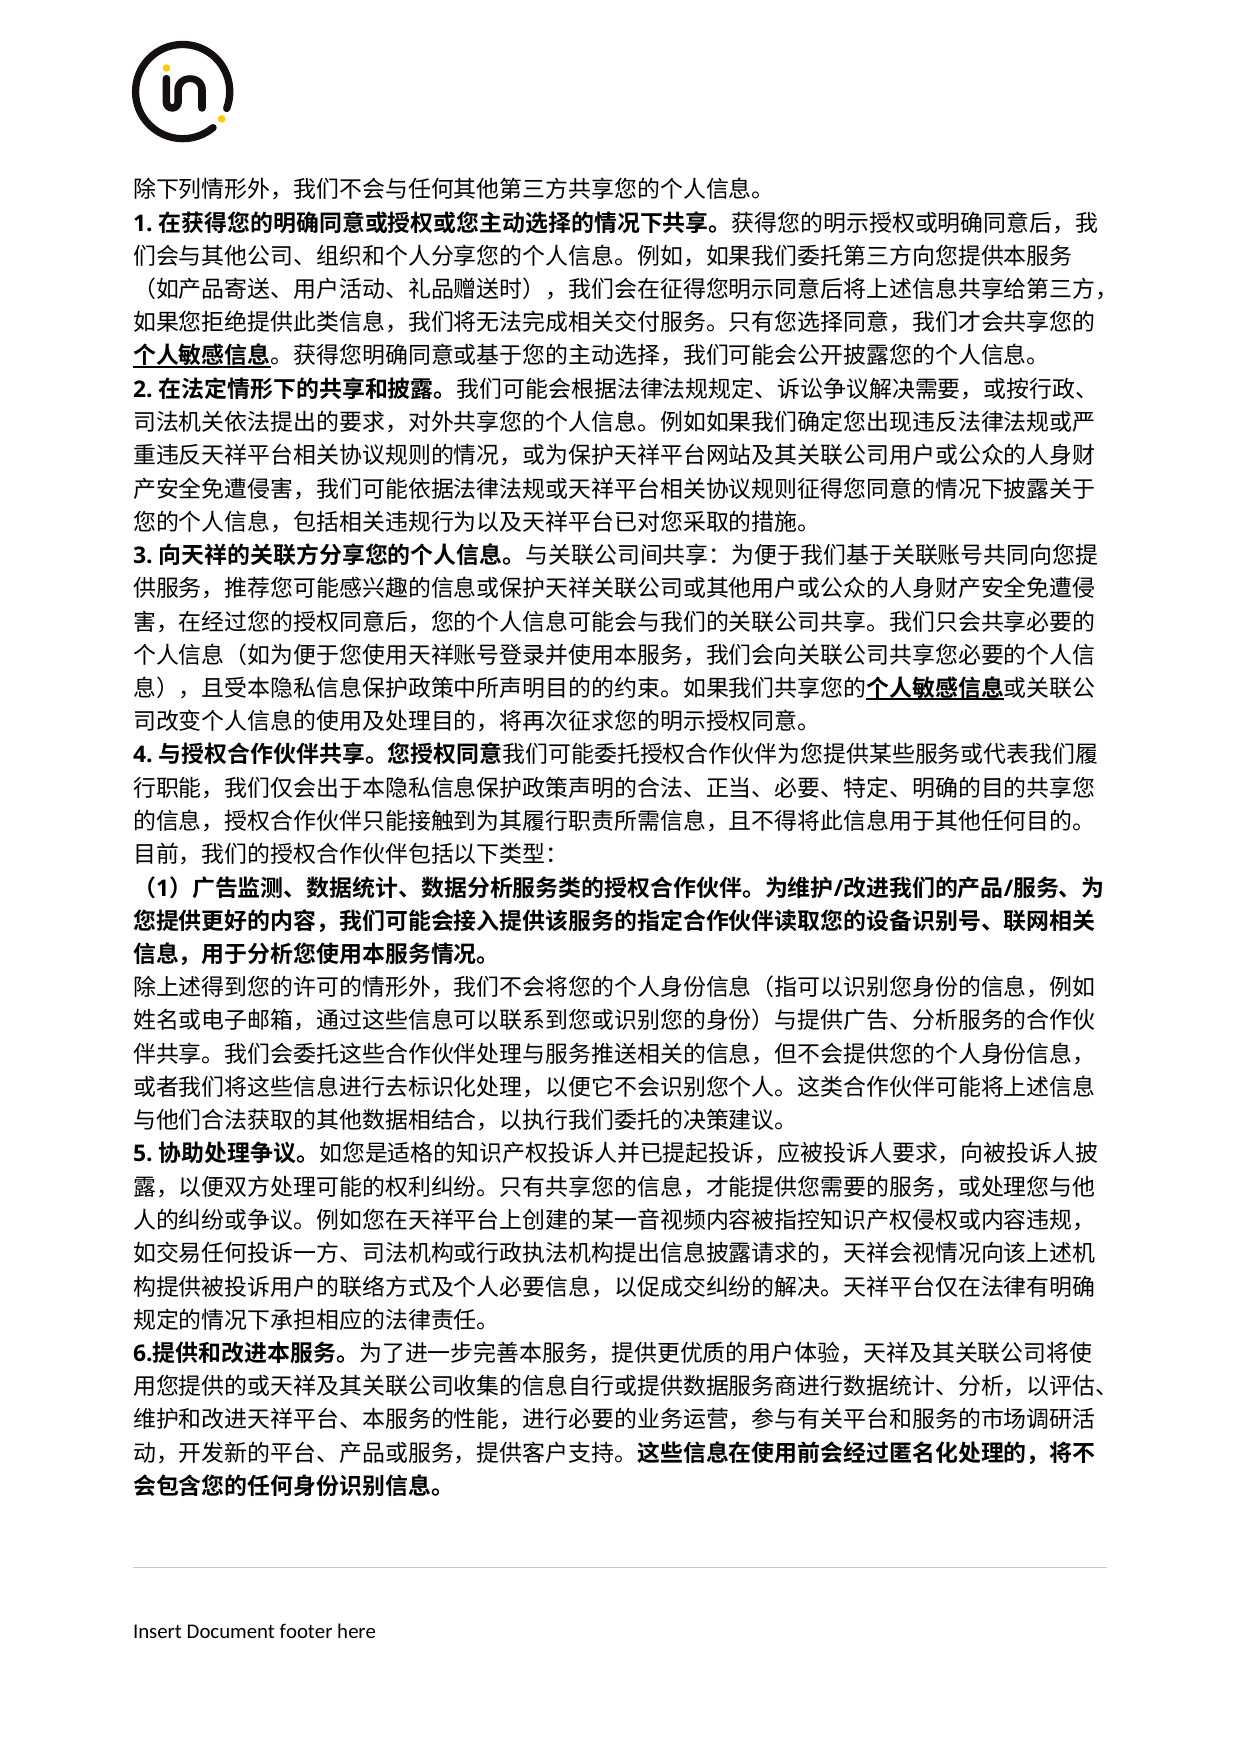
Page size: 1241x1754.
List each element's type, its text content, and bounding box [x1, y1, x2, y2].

text （1）广告监测、数据统计、数据分析服务类的授权合作伙伴。为维护/改进我们的产品/服务、为您提供更好的内容，我们可能会接入提供该服务的指定合作伙伴读取您的设备识别号、联网相关信息，用于分析您使用本服务情况。 [133, 869, 1107, 969]
text 2. 在法定情形下的共享和披露。我们可能会根据法律法规规定、诉讼争议解决需要，或按行政、司法机关依法提出的要求，对外共享您的个人信息。例如如果我们确定您出现违反法律法规或严重违反天祥平台相关协议规则的情况，或为保护天祥平台网站及其关联公司用户或公众的人身财产安全免遭侵害，我们可能依据法律法规或天祥平台相关协议规则征得您同意的情况下披露关于您的个人信息，包括相关违规行为以及天祥平台已对您采取的措施。 [133, 371, 1107, 537]
text 4. 与授权合作伙伴共享。您授权同意我们可能委托授权合作伙伴为您提供某些服务或代表我们履行职能，我们仅会出于本隐私信息保护政策声明的合法、正当、必要、特定、明确的目的共享您的信息，授权合作伙伴只能接触到为其履行职责所需信息，且不得将此信息用于其他任何目的。 [133, 736, 1107, 836]
text 除下列情形外，我们不会与任何其他第三方共享您的个人信息。 [133, 171, 1107, 204]
text 3. 向天祥的关联方分享您的个人信息。与关联公司间共享：为便于我们基于关联账号共同向您提供服务，推荐您可能感兴趣的信息或保护天祥关联公司或其他用户或公众的人身财产安全免遭侵害，在经过您的授权同意后，您的个人信息可能会与我们的关联公司共享。我们只会共享必要的个人信息（如为便于您使用天祥账号登录并使用本服务，我们会向关联公司共享您必要的个人信息），且受本隐私信息保护政策中所声明目的的约束。如果我们共享您的个人敏感信息或关联公司改变个人信息的使用及处理目的，将再次征求您的明示授权同意。 [133, 537, 1107, 736]
text 目前，我们的授权合作伙伴包括以下类型： [133, 836, 1107, 869]
text 5. 协助处理争议。如您是适格的知识产权投诉人并已提起投诉，应被投诉人要求，向被投诉人披露，以便双方处理可能的权利纠纷。只有共享您的信息，才能提供您需要的服务，或处理您与他人的纠纷或争议。例如您在天祥平台上创建的某一音视频内容被指控知识产权侵权或内容违规，如交易任何投诉一方、司法机构或行政执法机构提出信息披露请求的，天祥会视情况向该上述机构提供被投诉用户的联络方式及个人必要信息，以促成交纠纷的解决。天祥平台仅在法律有明确规定的情况下承担相应的法律责任。 [133, 1135, 1107, 1335]
text 6.提供和改进本服务。为了进一步完善本服务，提供更优质的用户体验，天祥及其关联公司将使用您提供的或天祥及其关联公司收集的信息自行或提供数据服务商进行数据统计、分析，以评估、维护和改进天祥平台、本服务的性能，进行必要的业务运营，参与有关平台和服务的市场调研活动，开发新的平台、产品或服务，提供客户支持。这些信息在使用前会经过匿名化处理的，将不会包含您的任何身份识别信息。 [133, 1335, 1107, 1501]
text 1. 在获得您的明确同意或授权或您主动选择的情况下共享。获得您的明示授权或明确同意后，我们会与其他公司、组织和个人分享您的个人信息。例如，如果我们委托第三方向您提供本服务（如产品寄送、用户活动、礼品赠送时），我们会在征得您明示同意后将上述信息共享给第三方，如果您拒绝提供此类信息，我们将无法完成相关交付服务。只有您选择同意，我们才会共享您的个人敏感信息。获得您明确同意或基于您的主动选择，我们可能会公开披露您的个人信息。 [133, 204, 1107, 371]
text 除上述得到您的许可的情形外，我们不会将您的个人身份信息（指可以识别您身份的信息，例如姓名或电子邮箱，通过这些信息可以联系到您或识别您的身份）与提供广告、分析服务的合作伙伴共享。我们会委托这些合作伙伴处理与服务推送相关的信息，但不会提供您的个人身份信息，或者我们将这些信息进行去标识化处理，以便它不会识别您个人。这类合作伙伴可能将上述信息与他们合法获取的其他数据相结合，以执行我们委托的决策建议。 [133, 969, 1107, 1135]
